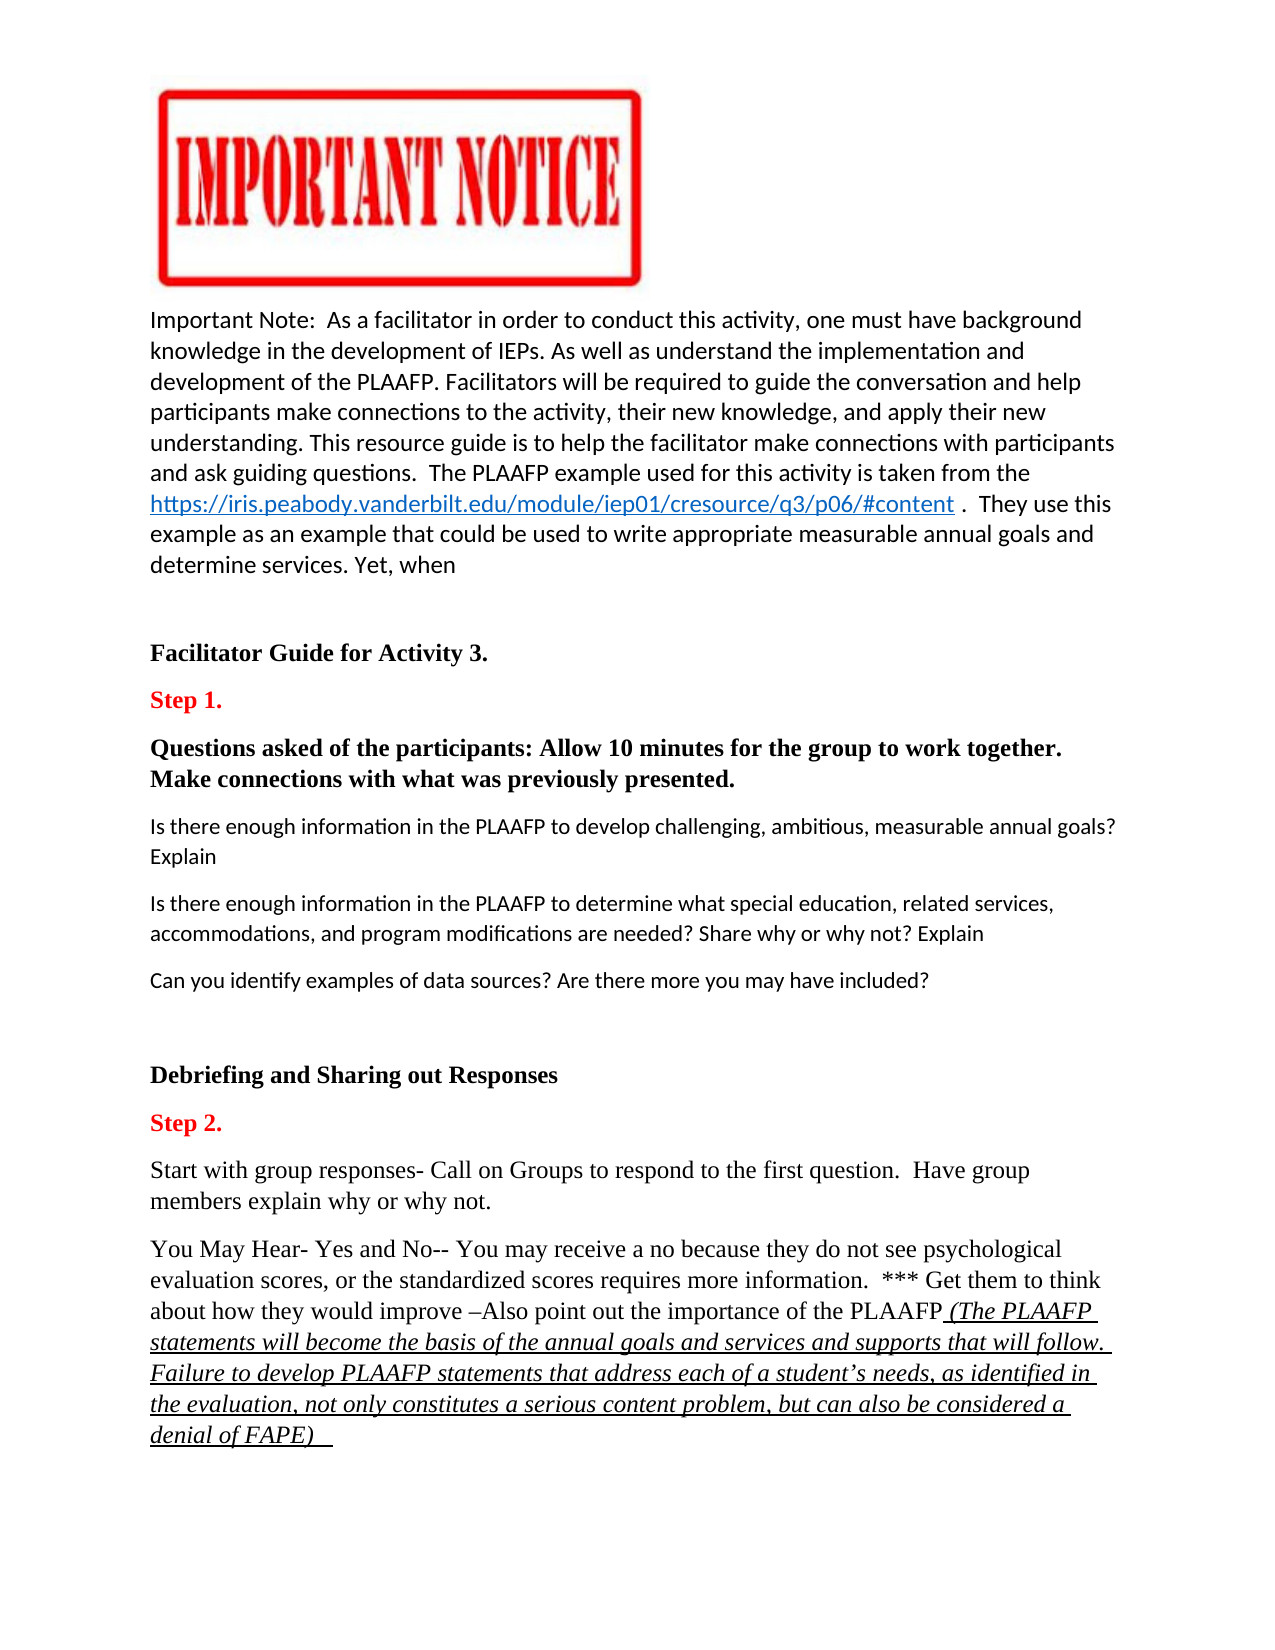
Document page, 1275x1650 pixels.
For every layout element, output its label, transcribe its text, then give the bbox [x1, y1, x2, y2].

text Step 2. [150, 1108, 1125, 1136]
text Is there enough information in the PLAAFP to develop challenging, ambitious, measurable annual goals? Explain [150, 812, 1125, 870]
text Start with group responses- Call on Groups to respond to the first question. Have group members explain why or why not. [150, 1155, 1125, 1215]
text Questions asked of the participants: Allow 10 minutes for the group to work together. Make connections with what was previously presented. [150, 733, 1125, 793]
text Debriefing and Sharing out Responses [150, 1060, 1125, 1089]
picture [150, 75, 650, 305]
text Step 1. [150, 686, 1125, 714]
text Can you identify examples of data sources? Are there more you may have included? [150, 966, 1125, 994]
text Facilitator Guide for Activity 3. [150, 638, 1125, 667]
text Is there enough information in the PLAAFP to determine what special education, related services, accommodations, and program modifications are needed? Share why or why not? Explain [150, 889, 1125, 947]
text You May Hear- Yes and No-- You may receive a no because they do not see psychological evaluation scores, or the standardized scores requires more information. *** Get them to think about how they would improve –Also point out the importance of the PLAAFP (The PLAAFP statements will become the basis of the annual goals and services and supports that will follow. Failure to develop PLAAFP statements that address each of a student’s needs, as identified in the evaluation, not only constitutes a serious content problem, but can also be considered a denial of FAPE) [150, 1234, 1125, 1449]
